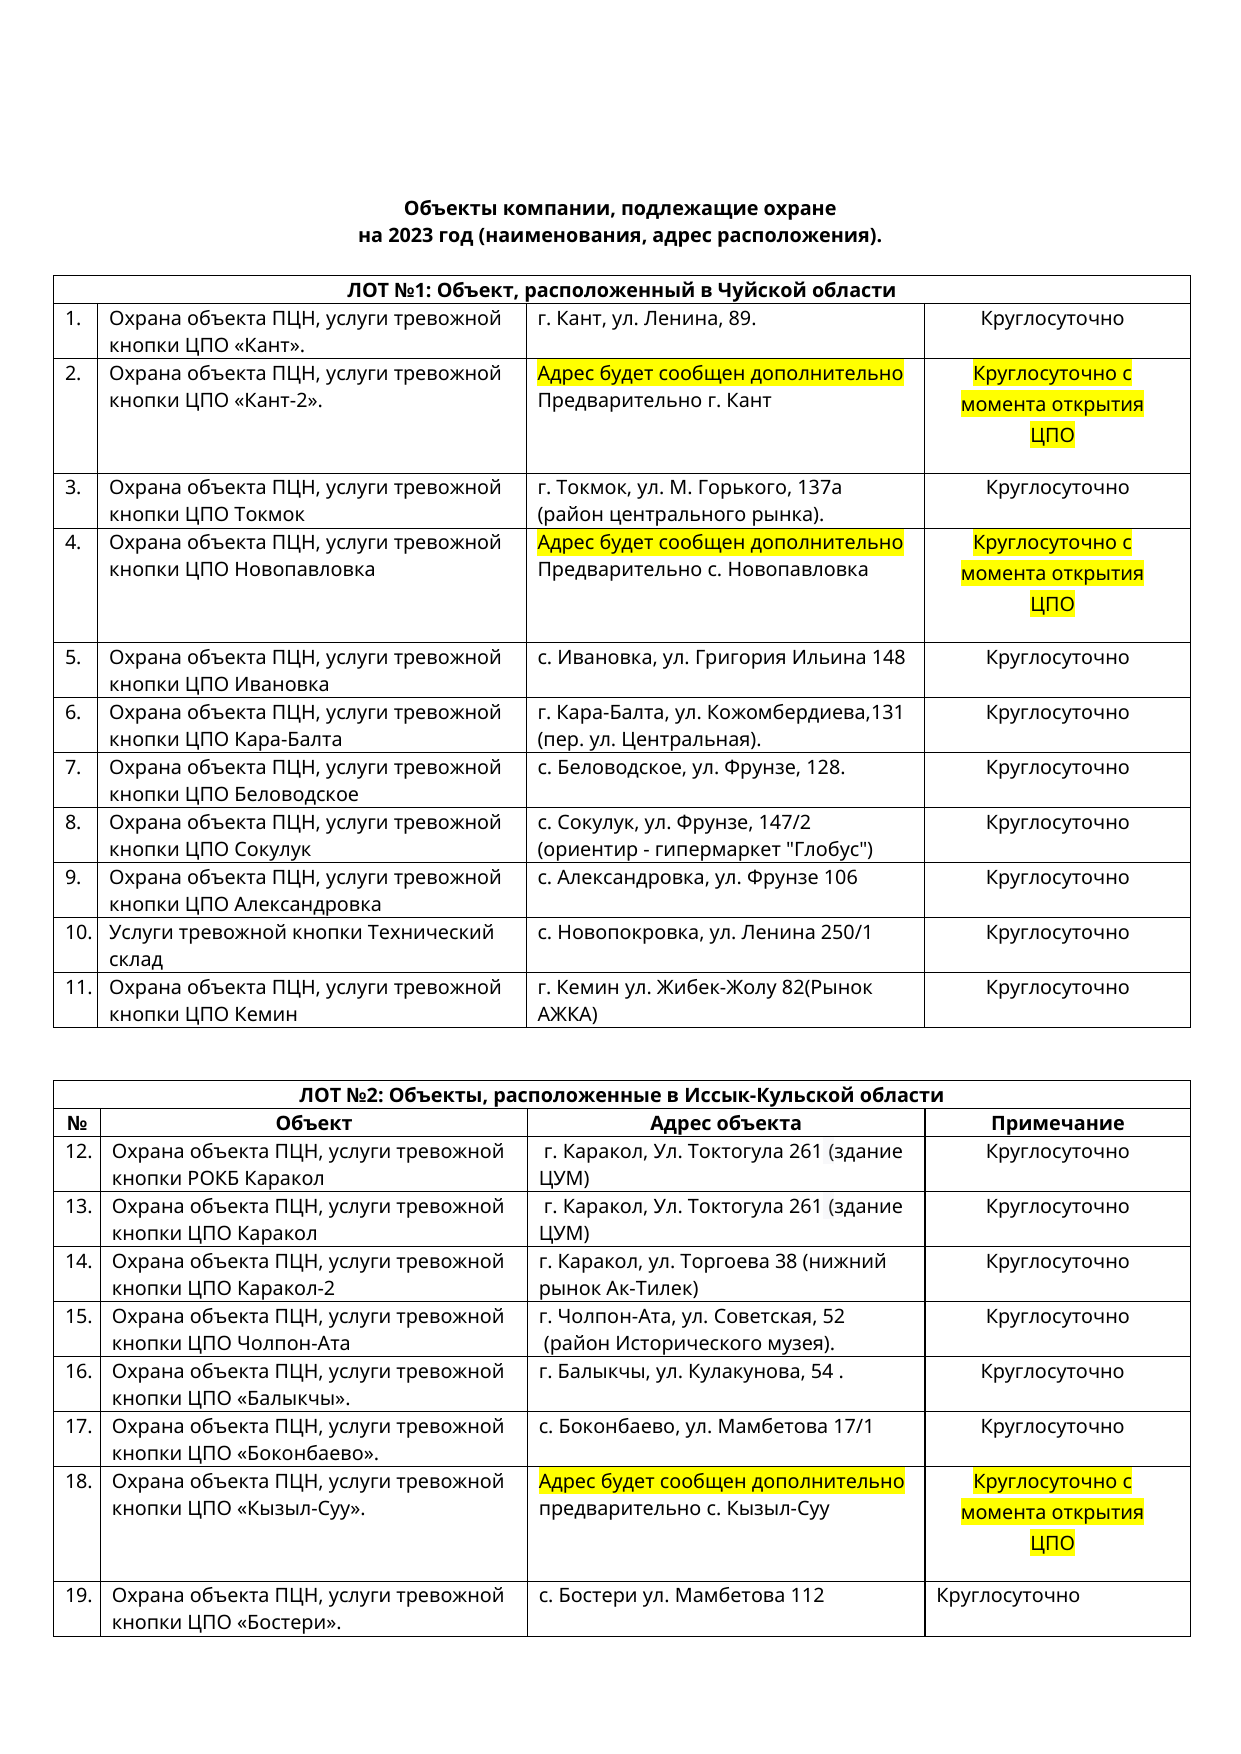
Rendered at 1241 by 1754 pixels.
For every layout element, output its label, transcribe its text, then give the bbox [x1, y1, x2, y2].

table_cell Круглосуточно с момента открытия ЦПО [926, 1467, 1190, 1581]
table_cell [101, 1582, 527, 1636]
table_cell с. Ивановка, ул. Григория Ильина 148 [527, 643, 924, 697]
table_cell Адрес будет сообщен дополнительно Предварительно с. Новопавловка [527, 529, 924, 642]
table_cell Круглосуточно [925, 698, 1190, 752]
table_cell Круглосуточно [926, 1247, 1190, 1301]
table_cell [54, 808, 97, 862]
table_cell Круглосуточно [926, 1302, 1190, 1356]
table_cell г. Каракол, ул. Торгоева 38 (нижний рынок Ак-Тилек) [528, 1247, 924, 1301]
table_cell Охрана объекта ПЦН, услуги тревожной кнопки ЦПО Токмок [98, 474, 526, 527]
table_cell Круглосуточно [925, 643, 1190, 697]
table_cell [54, 643, 97, 697]
table_cell [54, 1247, 100, 1301]
table_cell [54, 1582, 100, 1636]
table_cell Охрана объекта ПЦН, услуги тревожной кнопки ЦПО Александровка [98, 863, 526, 917]
table_cell г. Кемин ул. Жибек-Жолу 82(Рынок АЖКА) [527, 973, 924, 1027]
table_cell г. Токмок, ул. М. Горького, 137а (район центрального рынка). [527, 474, 924, 527]
table_cell Круглосуточно [925, 808, 1190, 862]
table_cell с. Беловодское, ул. Фрунзе, 128. [527, 753, 924, 807]
table_cell Круглосуточно [926, 1357, 1190, 1411]
table_cell Охрана объекта ПЦН, услуги тревожной кнопки ЦПО Каракол [101, 1192, 527, 1246]
table_cell Охрана объекта ПЦН, услуги тревожной кнопки ЦПО Ивановка [98, 643, 526, 697]
table_cell г. Каракол, Ул. Токтогула 261 (здание ЦУМ) [528, 1137, 924, 1191]
table_cell [54, 1412, 100, 1466]
table_cell [54, 753, 97, 807]
table_cell Круглосуточно [925, 918, 1190, 972]
table_cell Охрана объекта ПЦН, услуги тревожной кнопки ЦПО Беловодское [98, 753, 526, 807]
table_cell Круглосуточно [925, 304, 1190, 358]
table_cell Примечание [926, 1109, 1190, 1136]
table_cell Охрана объекта ПЦН, услуги тревожной кнопки ЦПО «Кызыл-Суу». [101, 1467, 527, 1581]
table_cell [54, 973, 97, 1027]
table_cell [54, 304, 97, 358]
table_cell г. Балыкчы, ул. Кулакунова, 54 . [528, 1357, 924, 1411]
table_cell с. Александровка, ул. Фрунзе 106 [527, 863, 924, 917]
table_cell [54, 529, 97, 642]
table_cell Объект [101, 1109, 527, 1136]
table_cell Круглосуточно с момента открытия ЦПО [925, 529, 1190, 642]
table_cell [54, 1192, 100, 1246]
table_cell с. Сокулук, ул. Фрунзе, 147/2 (ориентир - гипермаркет "Глобус") [527, 808, 924, 862]
table_cell г. Чолпон-Ата, ул. Советская, 52 (район Исторического музея). [528, 1302, 924, 1356]
table_cell Круглосуточно [925, 863, 1190, 917]
table_cell Охрана объекта ПЦН, услуги тревожной кнопки ЦПО Сокулук [98, 808, 526, 862]
table_cell Охрана объекта ПЦН, услуги тревожной кнопки ЦПО Кара-Балта [98, 698, 526, 752]
table_cell Круглосуточно [926, 1412, 1190, 1466]
table_cell [54, 863, 97, 917]
text на 2023 год (наименования, адрес расположения). [112, 221, 1128, 248]
table_cell Охрана объекта ПЦН, услуги тревожной кнопки РОКБ Каракол [101, 1137, 527, 1191]
table_cell Охрана объекта ПЦН, услуги тревожной кнопки ЦПО «Кант-2». [98, 359, 526, 472]
table_cell Адрес будет сообщен дополнительно предварительно с. Кызыл-Суу [528, 1467, 924, 1581]
table_cell [54, 1302, 100, 1356]
table_cell Круглосуточно [926, 1582, 1190, 1636]
table_cell [54, 918, 97, 972]
table_cell № [54, 1109, 100, 1136]
table_cell c. Новопокровка, ул. Ленина 250/1 [527, 918, 924, 972]
table_cell Услуги тревожной кнопки Технический склад [98, 918, 526, 972]
table_cell Адрес объекта [528, 1109, 924, 1136]
table_cell [54, 698, 97, 752]
table_cell [54, 1357, 100, 1411]
table_cell г. Каракол, Ул. Токтогула 261 (здание ЦУМ) [528, 1192, 924, 1246]
table_cell Охрана объекта ПЦН, услуги тревожной кнопки ЦПО «Балыкчы». [101, 1357, 527, 1411]
table_cell Круглосуточно [925, 753, 1190, 807]
table_cell Адрес будет сообщен дополнительно Предварительно г. Кант [527, 359, 924, 472]
table_cell Охрана объекта ПЦН, услуги тревожной кнопки ЦПО Новопавловка [98, 529, 526, 642]
table_cell Круглосуточно [925, 973, 1190, 1027]
table_cell Охрана объекта ПЦН, услуги тревожной кнопки ЦПО «Кант». [98, 304, 526, 358]
table_cell Охрана объекта ПЦН, услуги тревожной кнопки ЦПО Чолпон-Ата [101, 1302, 527, 1356]
table_cell Круглосуточно с момента открытия ЦПО [925, 359, 1190, 472]
table_header ЛОТ №1: Объект, расположенный в Чуйской области [54, 276, 1190, 303]
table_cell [528, 1582, 924, 1636]
text Объекты компании, подлежащие охране [112, 194, 1128, 221]
table_cell Охрана объекта ПЦН, услуги тревожной кнопки ЦПО Кемин [98, 973, 526, 1027]
table_cell Охрана объекта ПЦН, услуги тревожной кнопки ЦПО Каракол-2 [101, 1247, 527, 1301]
table_cell г. Кант, ул. Ленина, 89. [527, 304, 924, 358]
table_cell Круглосуточно [926, 1137, 1190, 1191]
table_header ЛОТ №2: Объекты, расположенные в Иссык-Кульской области [54, 1081, 1190, 1108]
table_cell с. Боконбаево, ул. Мамбетова 17/1 [528, 1412, 924, 1466]
table_cell [54, 474, 97, 527]
table_cell [54, 1467, 100, 1581]
table_cell г. Кара-Балта, ул. Кожомбердиева,131 (пер. ул. Центральная). [527, 698, 924, 752]
table_cell Круглосуточно [926, 1192, 1190, 1246]
table_cell Круглосуточно [925, 474, 1190, 527]
table_cell [54, 1137, 100, 1191]
table_cell [54, 359, 97, 472]
table_cell Охрана объекта ПЦН, услуги тревожной кнопки ЦПО «Боконбаево». [101, 1412, 527, 1466]
